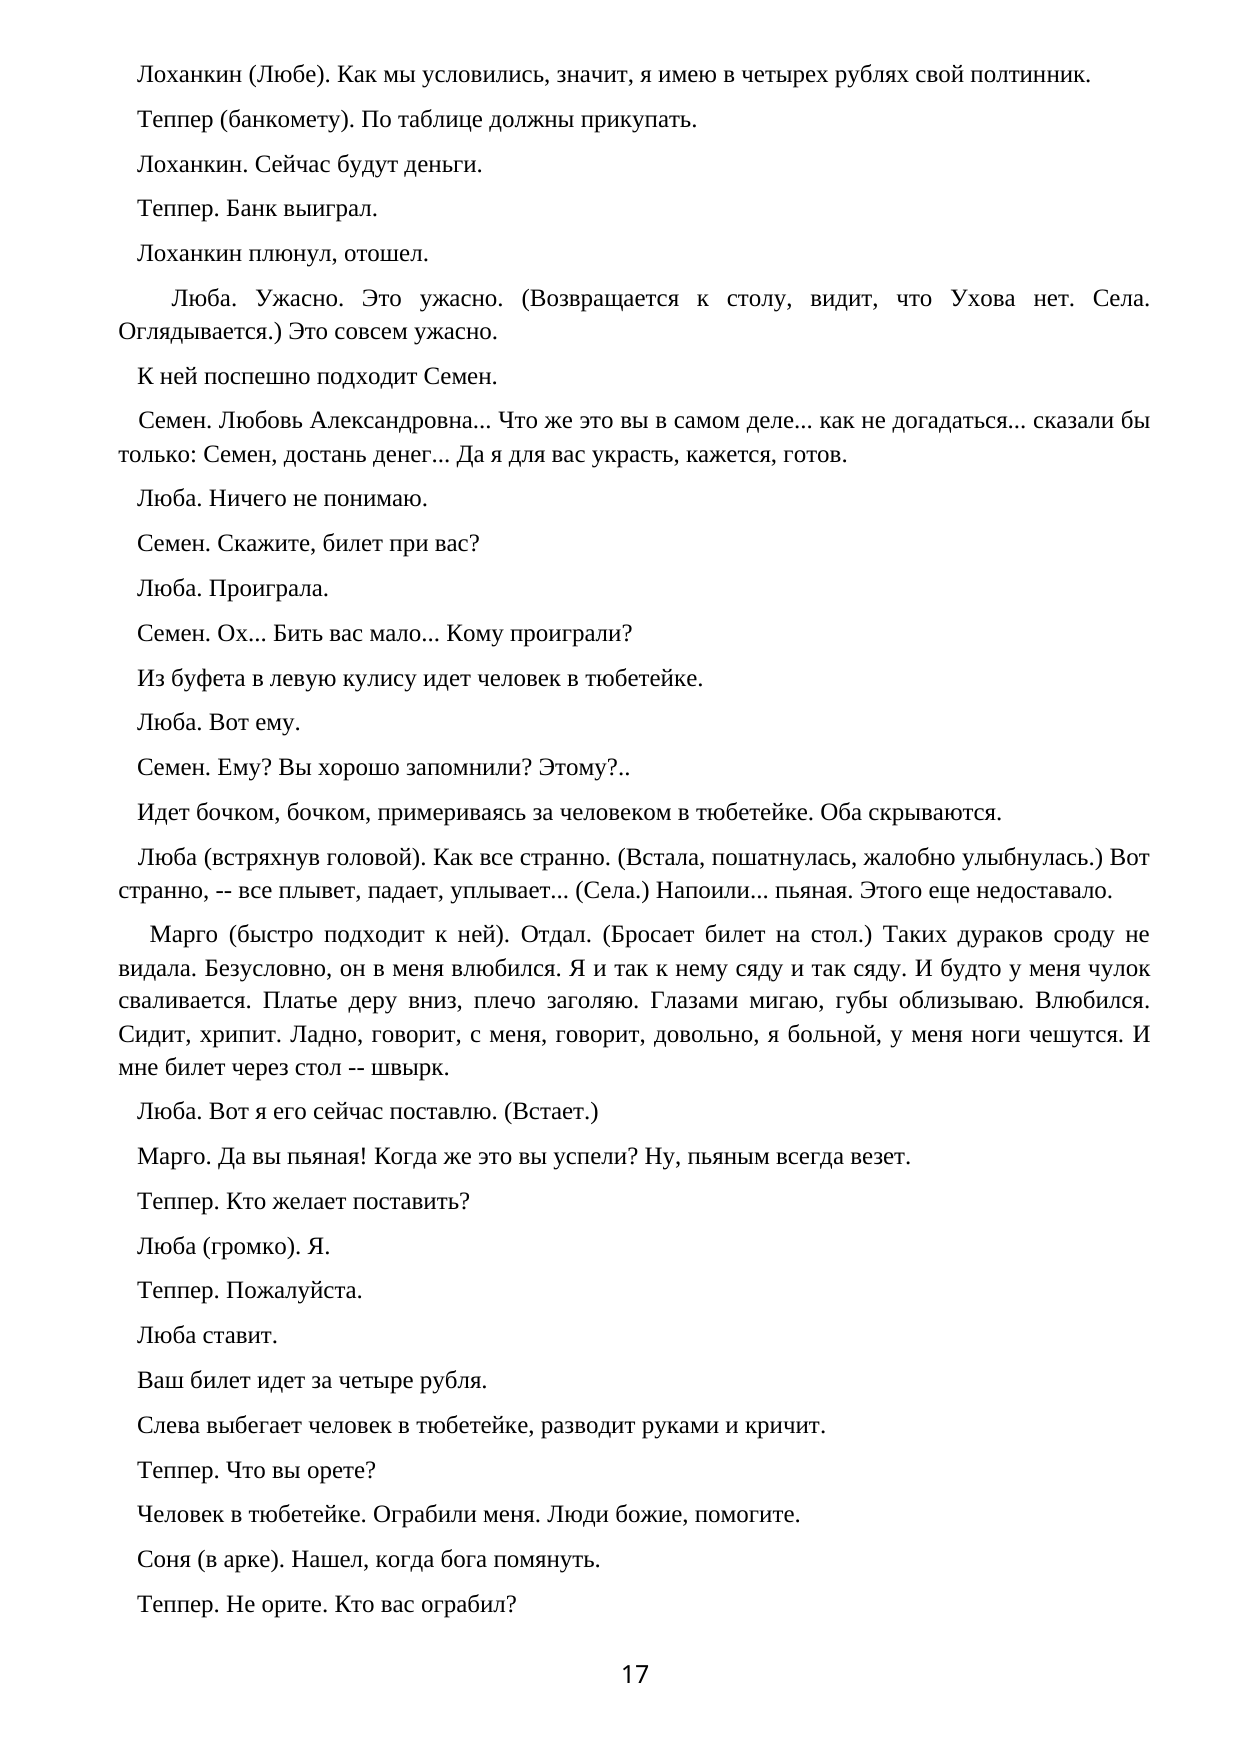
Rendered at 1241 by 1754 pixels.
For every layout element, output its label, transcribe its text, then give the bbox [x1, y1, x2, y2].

text Семен. Ему? Вы хорошо запомнили? Этому?.. [118, 752, 1152, 781]
text Семен. Ох... Бить вас мало... Кому проиграли? [118, 618, 1152, 647]
text Люба. Вот ему. [118, 707, 1152, 736]
text Люба. Ничего не понимаю. [118, 483, 1152, 512]
text Ваш билет идет за четыре рубля. [118, 1365, 1152, 1394]
text Теппер. Не орите. Кто вас ограбил? [118, 1589, 1152, 1618]
text К ней поспешно подходит Семен. [118, 361, 1152, 389]
text Люба ставит. [118, 1320, 1152, 1349]
text Марго (быстро подходит к ней). Отдал. (Бросает билет на стол.) Таких дураков сроду не видала. Безусловно, он в меня влюбился. Я и так к нему сяду и так сяду. И будто у меня чулок сваливается. Платье деру вниз, плечо заголяю. Глазами мигаю, губы облизываю. Влюбился. Сидит, хрипит. Ладно, говорит, с меня, говорит, довольно, я больной, у меня ноги чешутся. И мне билет через стол -- швырк. [118, 919, 1152, 1080]
text Люба (встряхнув головой). Как все странно. (Встала, пошатнулась, жалобно улыбнулась.) Вот странно, -- все плывет, падает, уплывает... (Села.) Напоили... пьяная. Этого еще недоставало. [118, 842, 1152, 903]
text Люба. Ужасно. Это ужасно. (Возвращается к столу, видит, что Ухова нет. Села. Оглядывается.) Это совсем ужасно. [118, 283, 1152, 345]
text Соня (в арке). Нашел, когда бога помянуть. [118, 1544, 1152, 1573]
text Семен. Любовь Александровна... Что же это вы в самом деле... как не догадаться... сказали бы только: Семен, достань денег... Да я для вас украсть, кажется, готов. [118, 406, 1152, 467]
text Идет бочком, бочком, примериваясь за человеком в тюбетейке. Оба скрываются. [118, 797, 1152, 826]
text Марго. Да вы пьяная! Когда же это вы успели? Ну, пьяным всегда везет. [118, 1141, 1152, 1170]
text Семен. Скажите, билет при вас? [118, 528, 1152, 557]
text Человек в тюбетейке. Ограбили меня. Люди божие, помогите. [118, 1499, 1152, 1528]
text Лоханкин (Любе). Как мы условились, значит, я имею в четырех рублях свой полтинник. [118, 59, 1152, 88]
text Теппер (банкомету). По таблице должны прикупать. [118, 104, 1152, 133]
text Теппер. Кто желает поставить? [118, 1186, 1152, 1215]
text Из буфета в левую кулису идет человек в тюбетейке. [118, 663, 1152, 691]
text Лоханкин. Сейчас будут деньги. [118, 149, 1152, 177]
text Слева выбегает человек в тюбетейке, разводит руками и кричит. [118, 1410, 1152, 1439]
text Люба. Проиграла. [118, 573, 1152, 602]
text Люба (громко). Я. [118, 1231, 1152, 1259]
text Теппер. Пожалуйста. [118, 1276, 1152, 1304]
text Лоханкин плюнул, отошел. [118, 238, 1152, 267]
text Теппер. Что вы орете? [118, 1455, 1152, 1483]
text Теппер. Банк выиграл. [118, 193, 1152, 222]
text Люба. Вот я его сейчас поставлю. (Встает.) [118, 1096, 1152, 1125]
